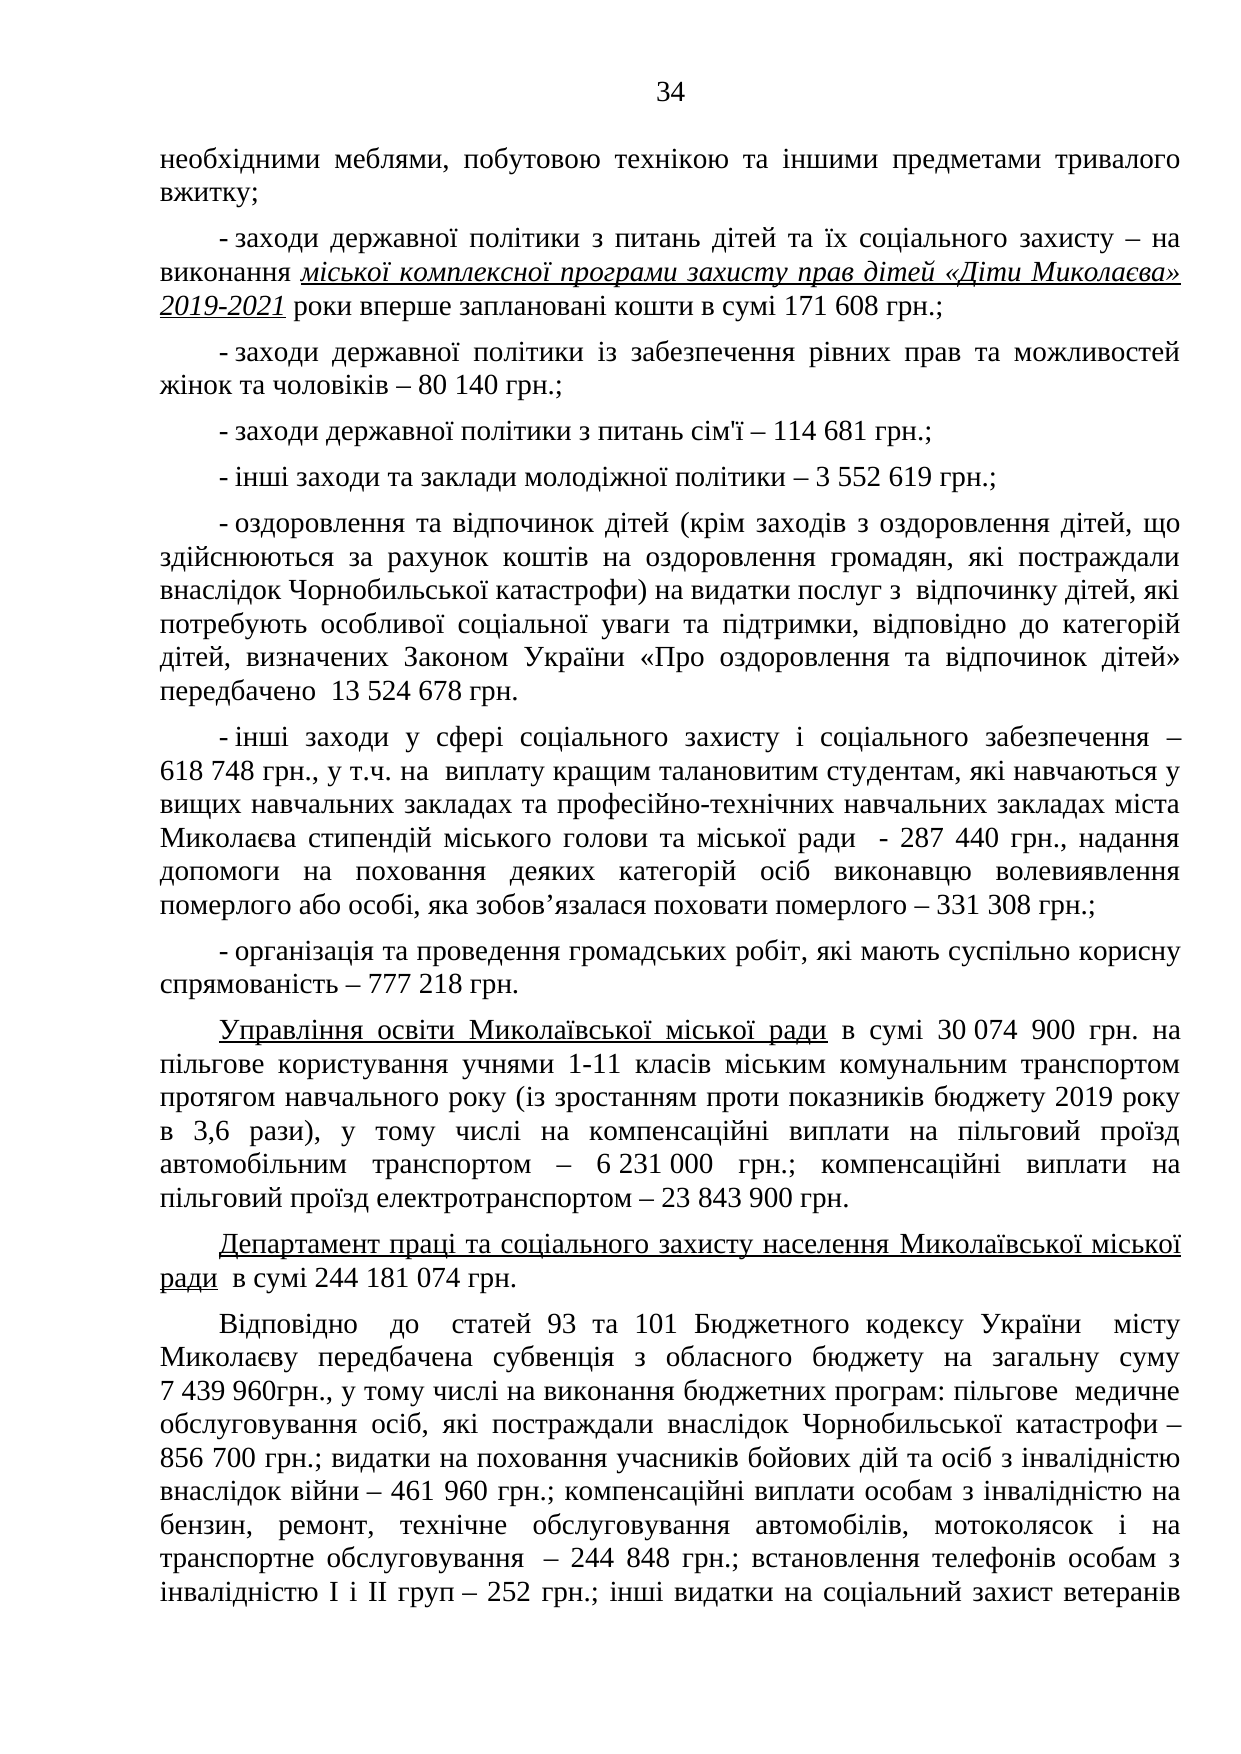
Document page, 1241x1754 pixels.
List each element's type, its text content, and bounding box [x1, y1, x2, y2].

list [159, 141, 1181, 208]
list заходи державної політики з питань дітей та їх соціального захисту – на виконання міської комплексної програми захисту прав дітей «Діти Миколаєва» 2019-2021 роки вперше заплановані кошти в сумі 171 608 грн.; [159, 221, 1181, 321]
text Департамент праці та соціального захисту населення Миколаївської міської ради в сумі 244 181 074 грн. [159, 1226, 1181, 1293]
list інші заходи та заклади молодіжної політики – 3 552 619 грн.; [159, 459, 1181, 493]
list організація та проведення громадських робіт, які мають суспільно корисну спрямованість – 777 218 грн. [159, 933, 1181, 1000]
list заходи державної політики з питань сім'ї – 114 681 грн.; [159, 413, 1181, 447]
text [159, 1306, 1181, 1608]
list оздоровлення та відпочинок дітей (крім заходів з оздоровлення дітей, що здійснюються за рахунок коштів на оздоровлення громадян, які постраждали внаслідок Чорнобильської катастрофи) на видатки послуг з відпочинку дітей, які потребують особливої соціальної уваги та підтримки, відповідно до категорій дітей, визначених Законом України «Про оздоровлення та відпочинок дітей» передбачено 13 524 678 грн. [159, 505, 1181, 707]
text Управління освіти Миколаївської міської ради в сумі 30 074 900 грн. на пільгове користування учнями 1-11 класів міським комунальним транспортом протягом навчального року (із зростанням проти показників бюджету 2019 року в 3,6 рази), у тому числі на компенсаційні виплати на пільговий проїзд автомобільним транспортом – 6 231 000 грн.; компенсаційні виплати на пільговий проїзд електротранспортом – 23 843 900 грн. [159, 1012, 1181, 1214]
list інші заходи у сфері соціального захисту і соціального забезпечення – 618 748 грн., у т.ч. на виплату кращим талановитим студентам, які навчаються у вищих навчальних закладах та професійно-технічних навчальних закладах міста Миколаєва стипендій міського голови та міської ради - 287 440 грн., надання допомоги на поховання деяких категорій осіб виконавцю волевиявлення померлого або особі, яка зобов’язалася поховати померлого – 331 308 грн.; [159, 719, 1181, 920]
list заходи державної політики із забезпечення рівних прав та можливостей жінок та чоловіків – 80 140 грн.; [159, 334, 1181, 401]
